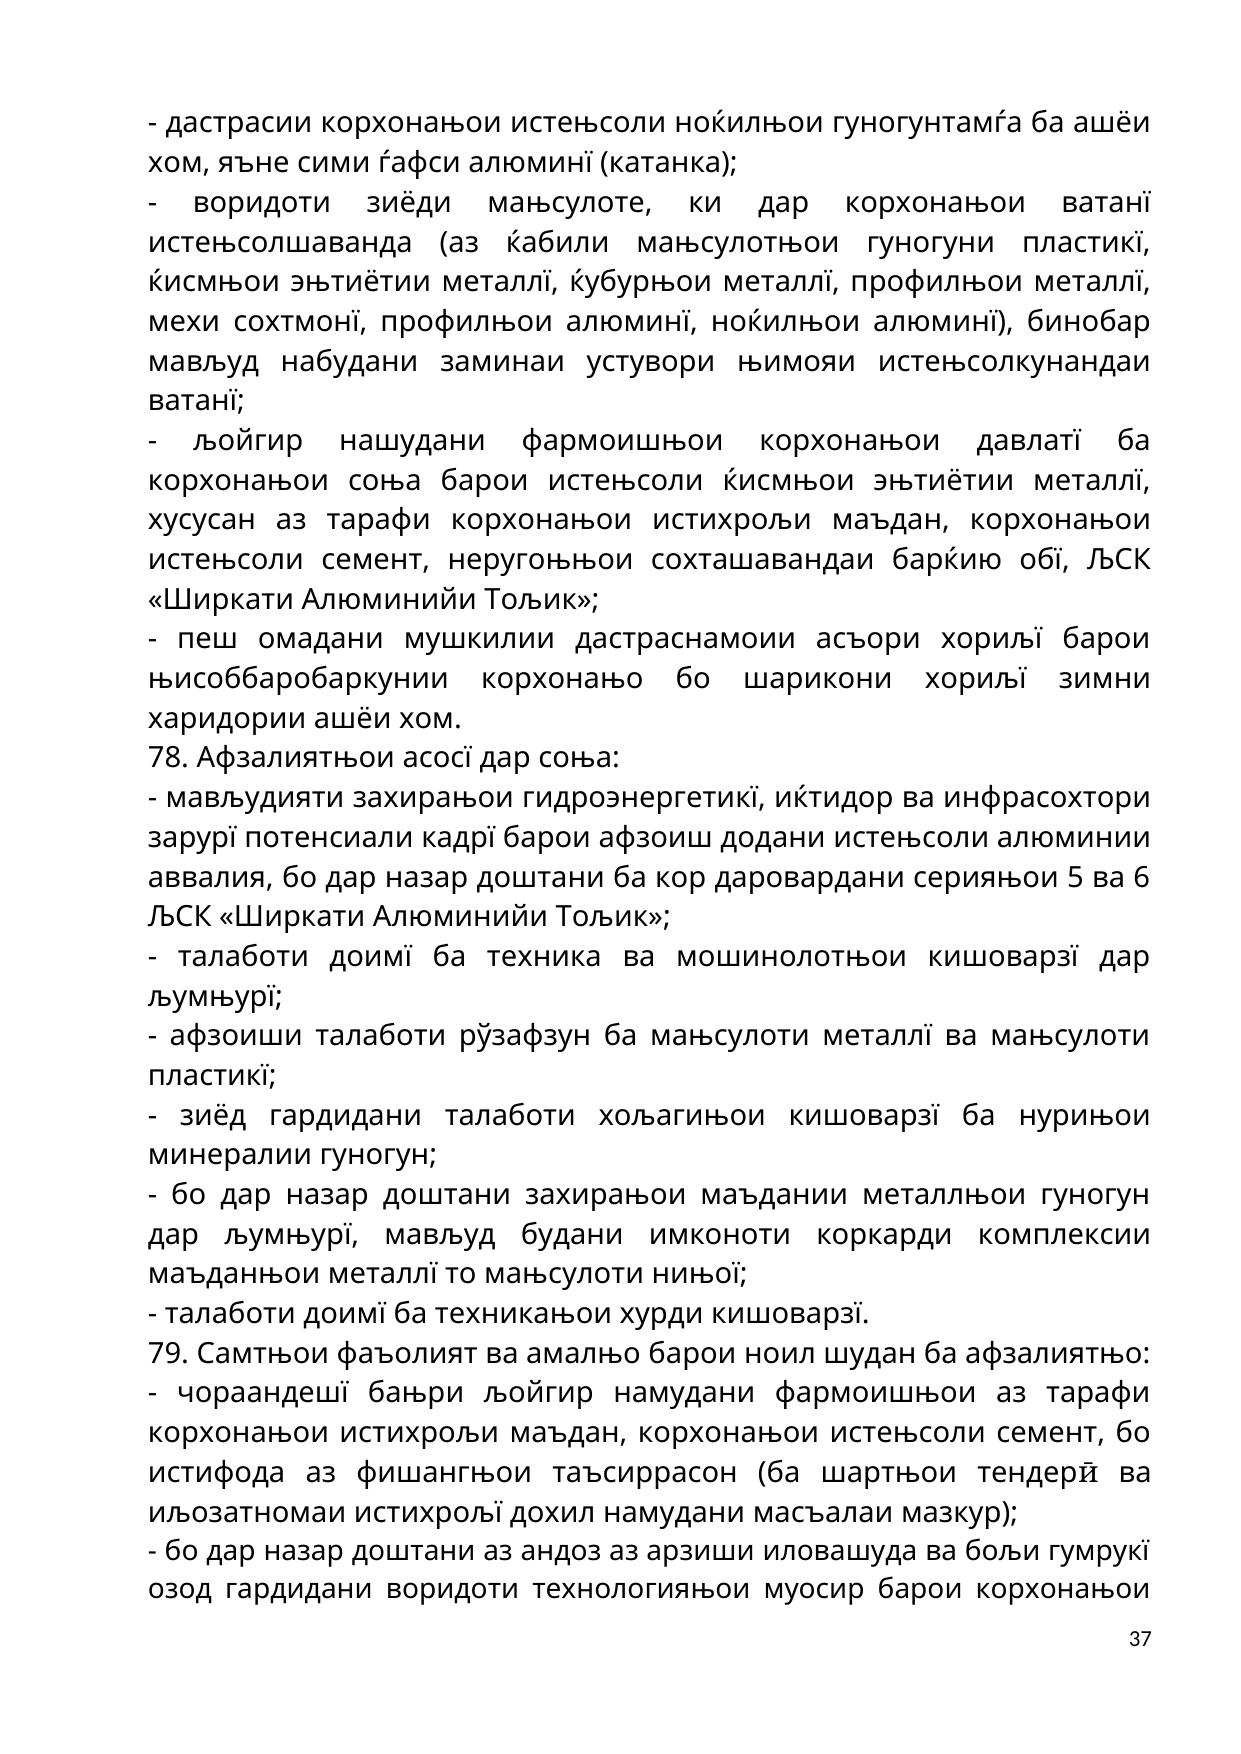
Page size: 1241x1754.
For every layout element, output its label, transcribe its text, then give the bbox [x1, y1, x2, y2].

text 78. Афзалиятњои асосї дар соња: [148, 737, 1152, 776]
text 79. Самтњои фаъолият ва амалњо барои ноил шудан ба афзалиятњо: [148, 1332, 1152, 1372]
text - бо дар назар доштани захирањои маъдании металлњои гуногун дар љумњурї, мављуд будани имконоти коркарди комплексии маъданњои металлї то мањсулоти нињої; [148, 1173, 1152, 1292]
text - мављудияти захирањои гидроэнергетикї, иќтидор ва инфрасохтори зарурї потенсиали кадрї барои афзоиш додани истењсоли алюминии аввалия, бо дар назар доштани ба кор даровардани серияњои 5 ва 6 ЉСК «Ширкати Алюминийи Тољик»; [148, 776, 1152, 935]
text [148, 1531, 1152, 1607]
text - талаботи доимї ба техника ва мошинолотњои кишоварзї дар љумњурї; [148, 935, 1152, 1014]
text - дастрасии корхонањои истењсоли ноќилњои гуногунтамѓа ба ашёи хом, яъне сими ѓафси алюминї (катанка); [148, 102, 1152, 181]
text - афзоиши талаботи рўзафзун ба мањсулоти металлї ва мањсулоти пластикї; [148, 1014, 1152, 1094]
text - зиёд гардидани талаботи хољагињои кишоварзї ба нурињои минералии гуногун; [148, 1094, 1152, 1173]
text - пеш омадани мушкилии дастраснамоии асъори хориљї барои њисоббаробаркунии корхонањо бо шарикони хориљї зимни харидории ашёи хом. [148, 618, 1152, 737]
text - талаботи доимї ба техникањои хурди кишоварзї. [148, 1292, 1152, 1332]
text - чораандешї бањри љойгир намудани фармоишњои аз тарафи корхонањои истихрољи маъдан, корхонањои истењсоли семент, бо истифода аз фишангњои таъсиррасон (ба шартњои тендерӣ ва иљозатномаи истихрољї дохил намудани масъалаи мазкур); [148, 1372, 1152, 1531]
text - љойгир нашудани фармоишњои корхонањои давлатї ба корхонањои соња барои истењсоли ќисмњои эњтиётии металлї, хусусан аз тарафи корхонањои истихрољи маъдан, корхонањои истењсоли семент, неругоњњои сохташавандаи барќию обї, ЉСК «Ширкати Алюминийи Тољик»; [148, 419, 1152, 618]
text - воридоти зиёди мањсулоте, ки дар корхонањои ватанї истењсолшаванда (аз ќабили мањсулотњои гуногуни пластикї, ќисмњои эњтиётии металлї, ќубурњои металлї, профилњои металлї, мехи сохтмонї, профилњои алюминї, ноќилњои алюминї), бинобар мављуд набудани заминаи устувори њимояи истењсолкунандаи ватанї; [148, 181, 1152, 419]
